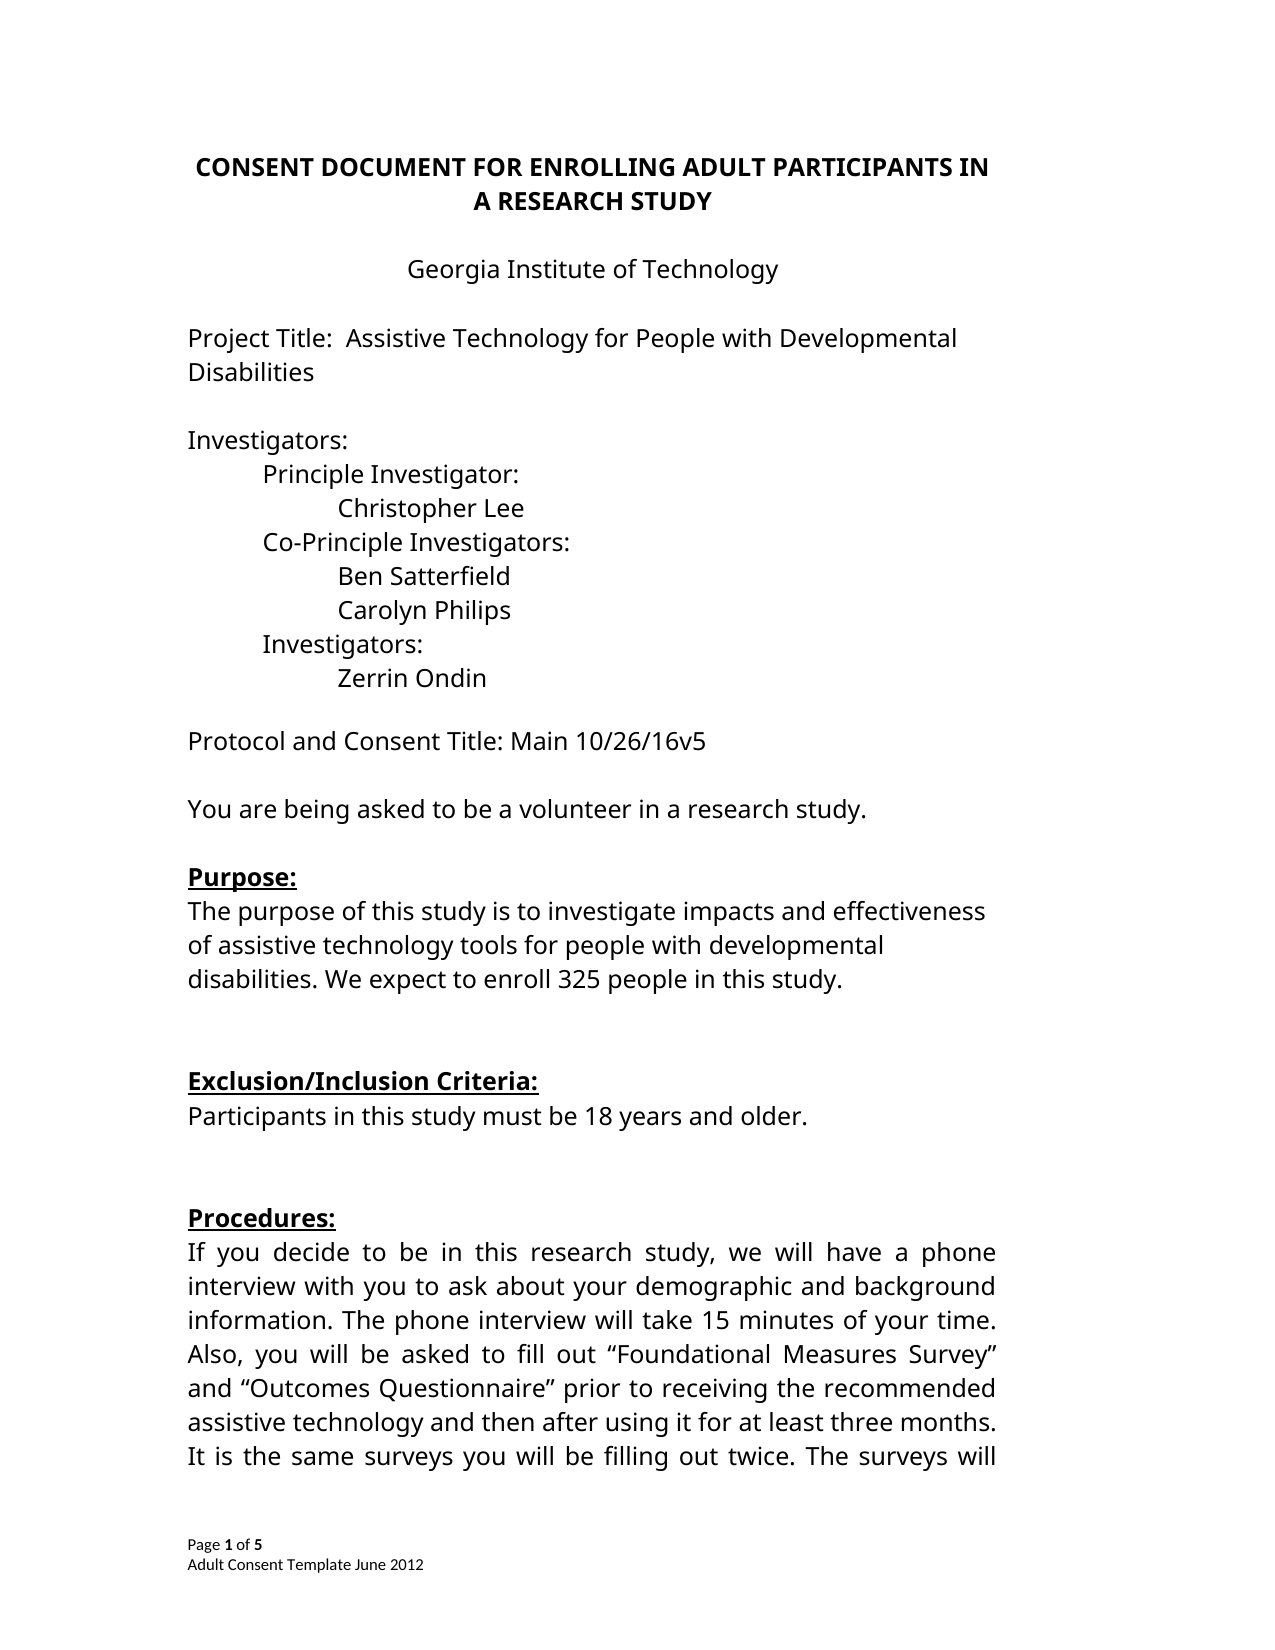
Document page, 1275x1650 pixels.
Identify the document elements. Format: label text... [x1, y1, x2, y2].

list Georgia Institute of Technology [187, 252, 997, 286]
list Carolyn Philips [187, 593, 997, 627]
text The purpose of this study is to investigate impacts and effectiveness of assistive technology tools for people with developmental disabilities. We expect to enroll 325 people in this study. [187, 894, 997, 996]
list Investigators: [187, 627, 997, 661]
list Procedures: [187, 1200, 997, 1234]
list Protocol and Consent Title: Main 10/26/16v5 [187, 723, 997, 757]
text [187, 1234, 997, 1473]
text Participants in this study must be 18 years and older. [187, 1098, 997, 1132]
list Investigators: [187, 422, 997, 457]
list You are being asked to be a volunteer in a research study. [187, 792, 997, 826]
list Principle Investigator: [187, 457, 997, 491]
list Christopher Lee [187, 491, 997, 525]
list CONSENT DOCUMENT FOR ENROLLING ADULT PARTICIPANTS IN A RESEARCH STUDY [187, 150, 997, 218]
text Exclusion/Inclusion Criteria: [187, 1064, 997, 1098]
list Co-Principle Investigators: [187, 525, 997, 559]
list Ben Satterfield [187, 559, 997, 593]
list Zerrin Ondin [187, 661, 997, 695]
list Project Title: Assistive Technology for People with Developmental Disabilities [187, 320, 997, 388]
list Purpose: [187, 860, 997, 894]
